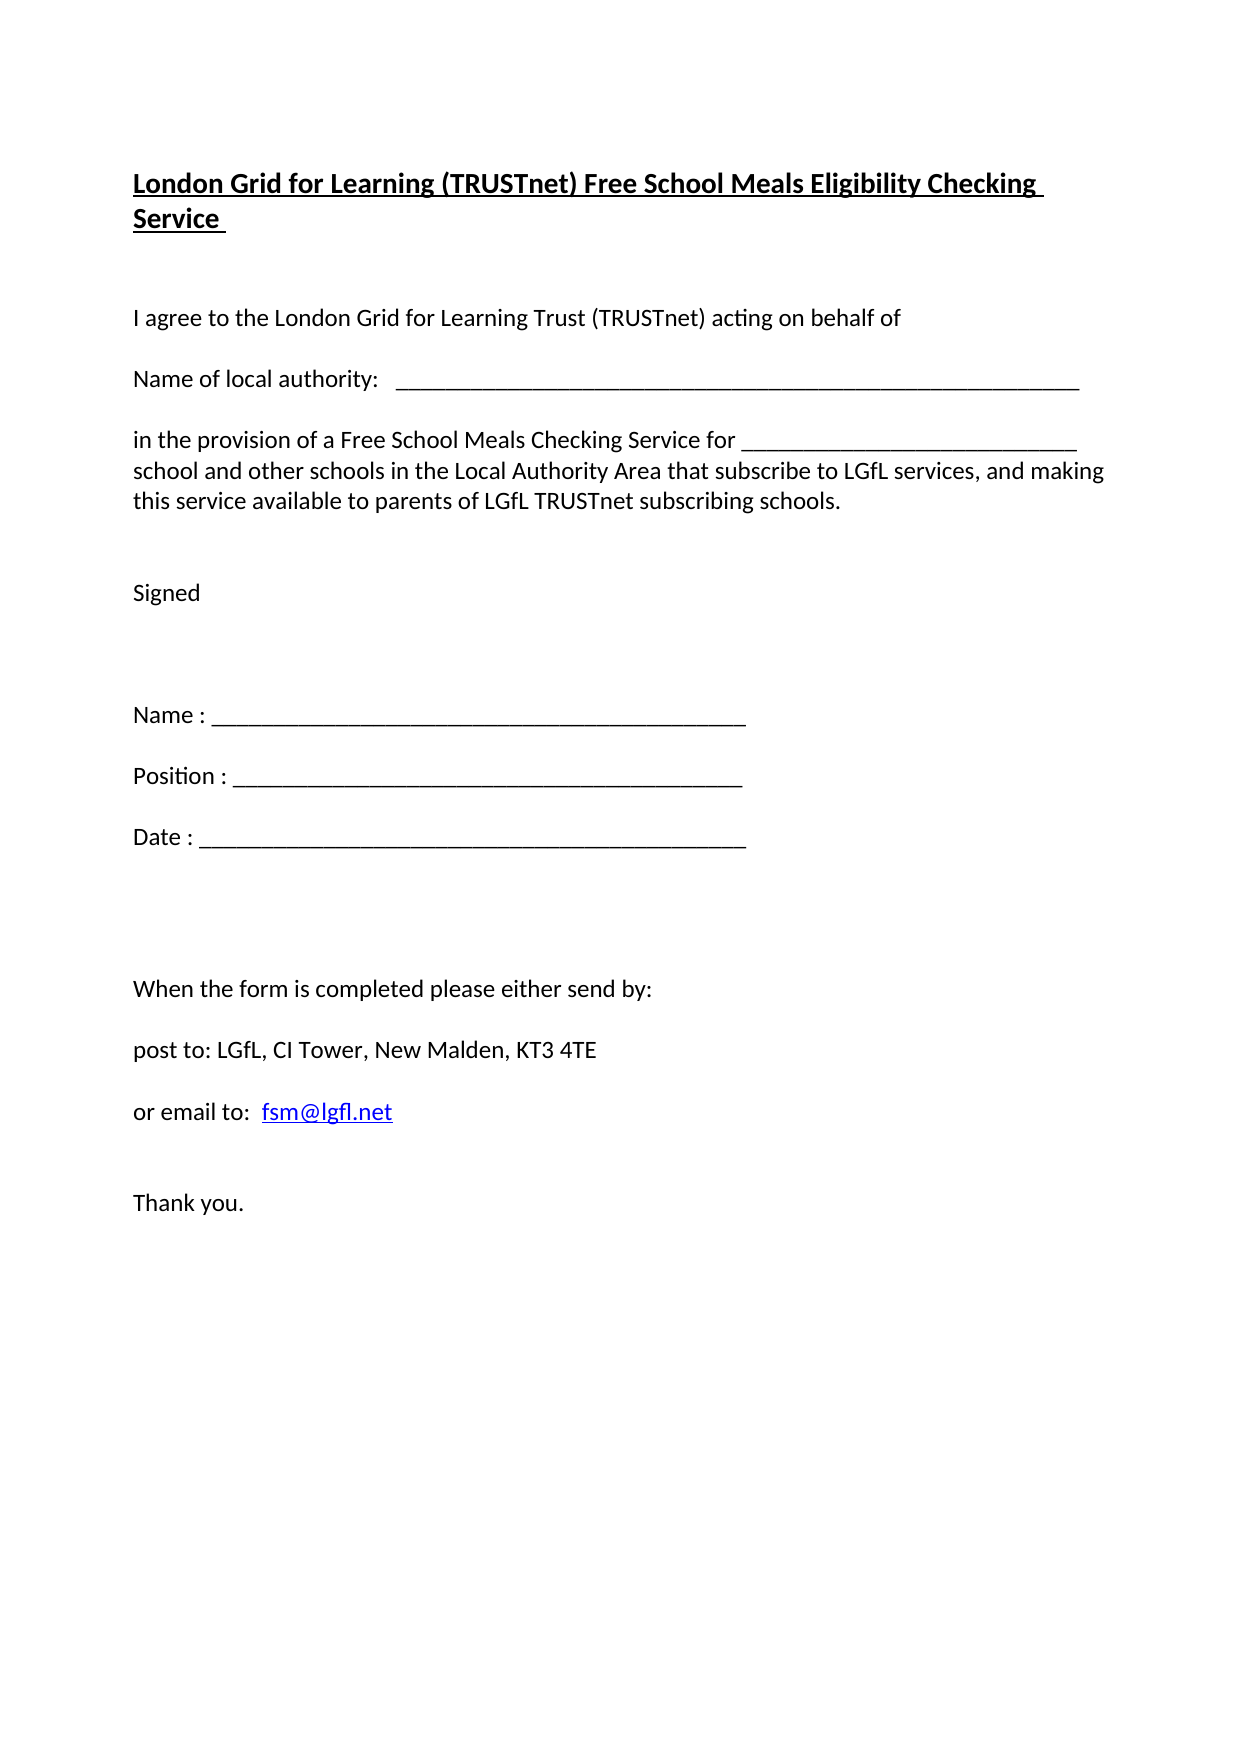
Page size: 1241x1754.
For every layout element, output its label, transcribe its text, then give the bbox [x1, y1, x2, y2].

text Date : ____________________________________________ [133, 821, 1107, 852]
text Name : ___________________________________________ [133, 699, 1107, 729]
text Position : _________________________________________ [133, 760, 1107, 791]
text Name of local authority: _______________________________________________________ [133, 363, 1107, 394]
text in the provision of a Free School Meals Checking Service for ___________________________ school and other schools in the Local Authority Area that subscribe to LGfL services, and making this service available to parents of LGfL TRUSTnet subscribing schools. [133, 424, 1107, 516]
text post to: LGfL, CI Tower, New Malden, KT3 4TE [133, 1035, 1107, 1065]
text or email to: fsm@lgfl.net [133, 1096, 1107, 1126]
text London Grid for Learning (TRUSTnet) Free School Meals Eligibility Checking Service [133, 165, 1107, 236]
text When the form is completed please either send by: [133, 974, 1107, 1004]
text I agree to the London Grid for Learning Trust (TRUSTnet) acting on behalf of [133, 302, 1107, 333]
text Signed [133, 577, 1107, 607]
text Thank you. [133, 1187, 1107, 1218]
